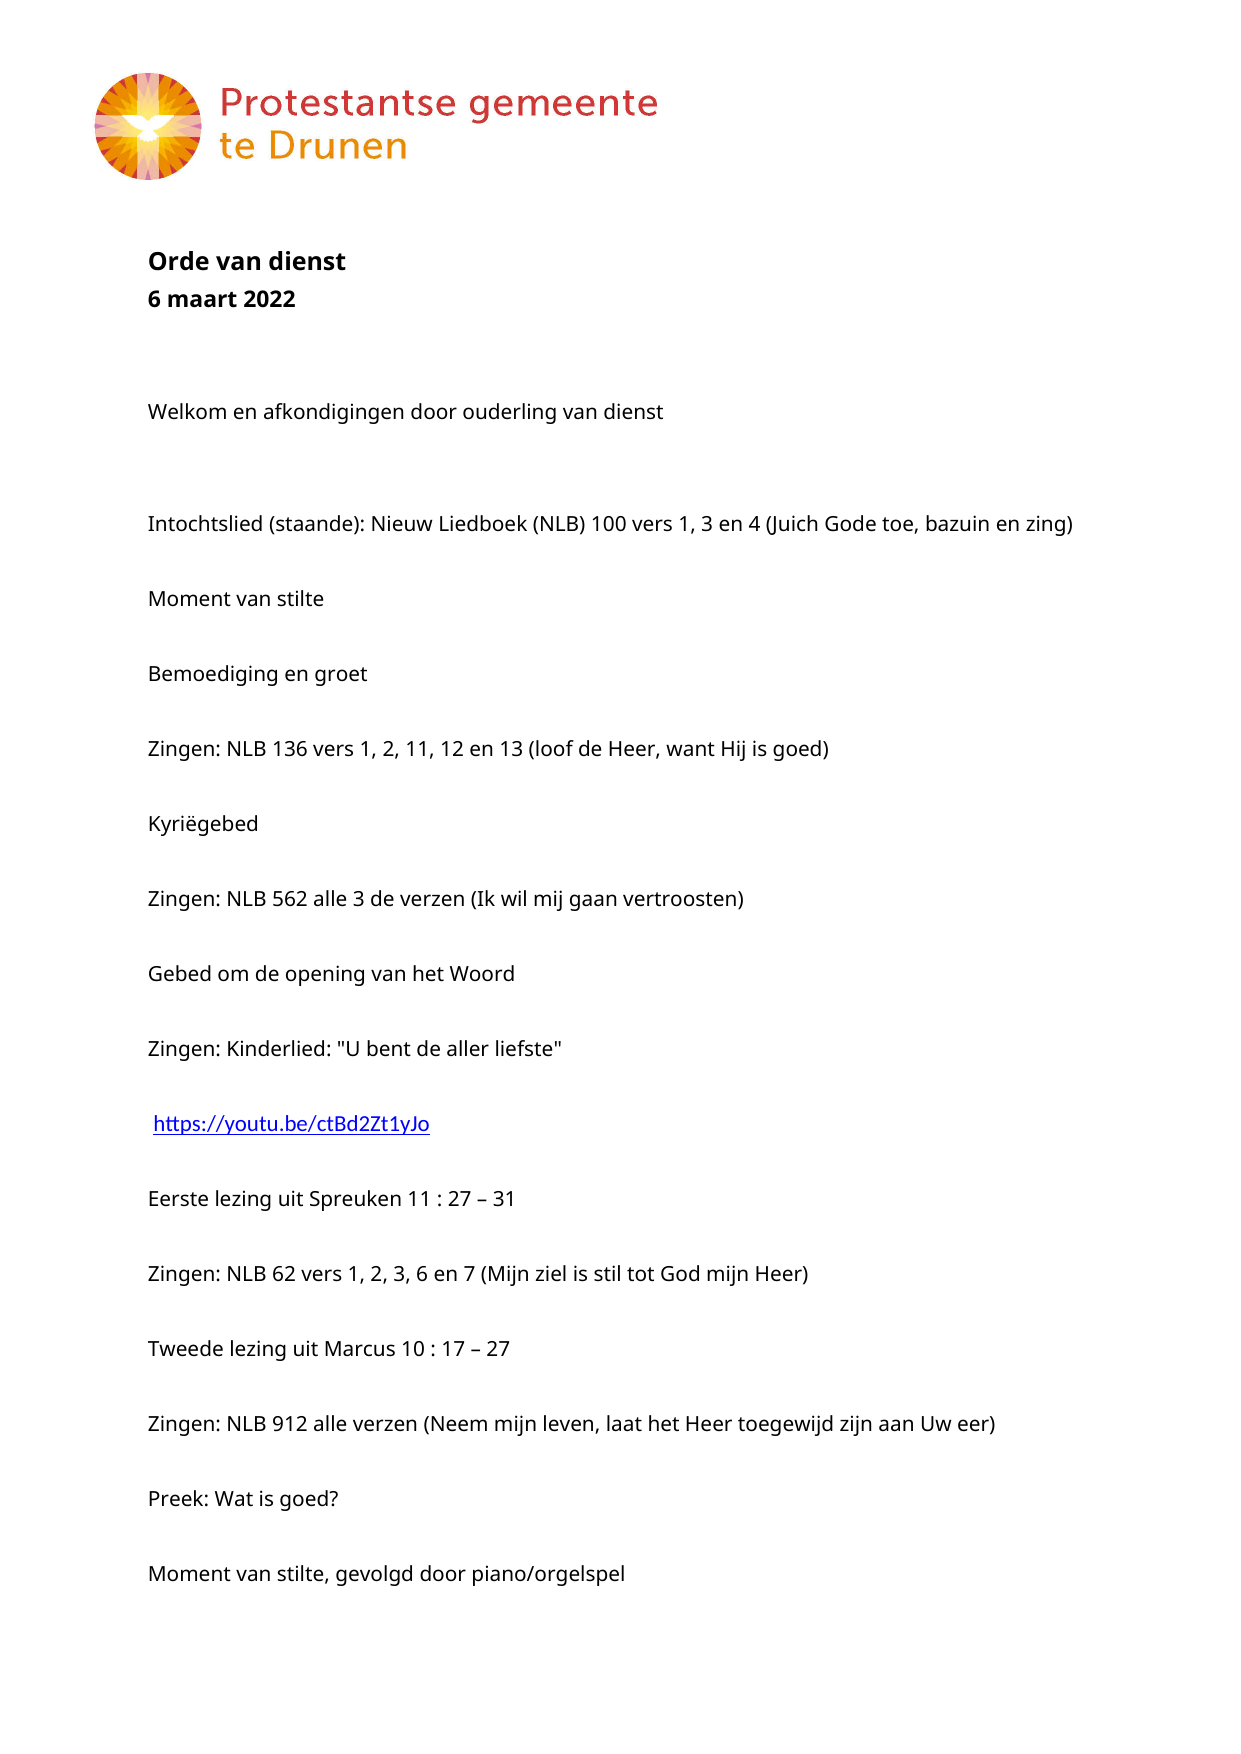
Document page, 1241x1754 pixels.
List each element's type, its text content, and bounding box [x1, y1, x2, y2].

list Gebed om de opening van het Woord [148, 955, 1152, 992]
text https://youtu.be/ctBd2Zt1yJo [148, 1105, 1152, 1142]
text Orde van dienst [148, 242, 1152, 280]
picture [0, 0, 1241, 207]
text Zingen: NLB 136 vers 1, 2, 11, 12 en 13 (loof de Heer, want Hij is goed) [148, 730, 1152, 767]
list Eerste lezing uit Spreuken 11 : 27 – 31 [148, 1180, 1152, 1217]
list Tweede lezing uit Marcus 10 : 17 – 27 [148, 1292, 1152, 1367]
text Bemoediging en groet [148, 655, 1152, 692]
text Kyriëgebed [148, 805, 1152, 842]
text Moment van stilte [148, 580, 1152, 617]
text 6 maart 2022 [148, 280, 1152, 317]
text Preek: Wat is goed? [148, 1480, 1152, 1517]
text Zingen: NLB 912 alle verzen (Neem mijn leven, laat het Heer toegewijd zijn aan Uw eer) [148, 1405, 1152, 1442]
list Zingen: Kinderlied: "U bent de aller liefste" [148, 1030, 1152, 1067]
text Zingen: NLB 562 alle 3 de verzen (Ik wil mij gaan vertroosten) [148, 880, 1152, 917]
text Moment van stilte, gevolgd door piano/orgelspel [148, 1555, 1152, 1592]
text Welkom en afkondigingen door ouderling van dienst [148, 392, 1152, 430]
text Intochtslied (staande): Nieuw Liedboek (NLB) 100 vers 1, 3 en 4 (Juich Gode toe, bazuin en zing) [148, 505, 1152, 542]
list Zingen: NLB 62 vers 1, 2, 3, 6 en 7 (Mijn ziel is stil tot God mijn Heer) [148, 1217, 1152, 1292]
